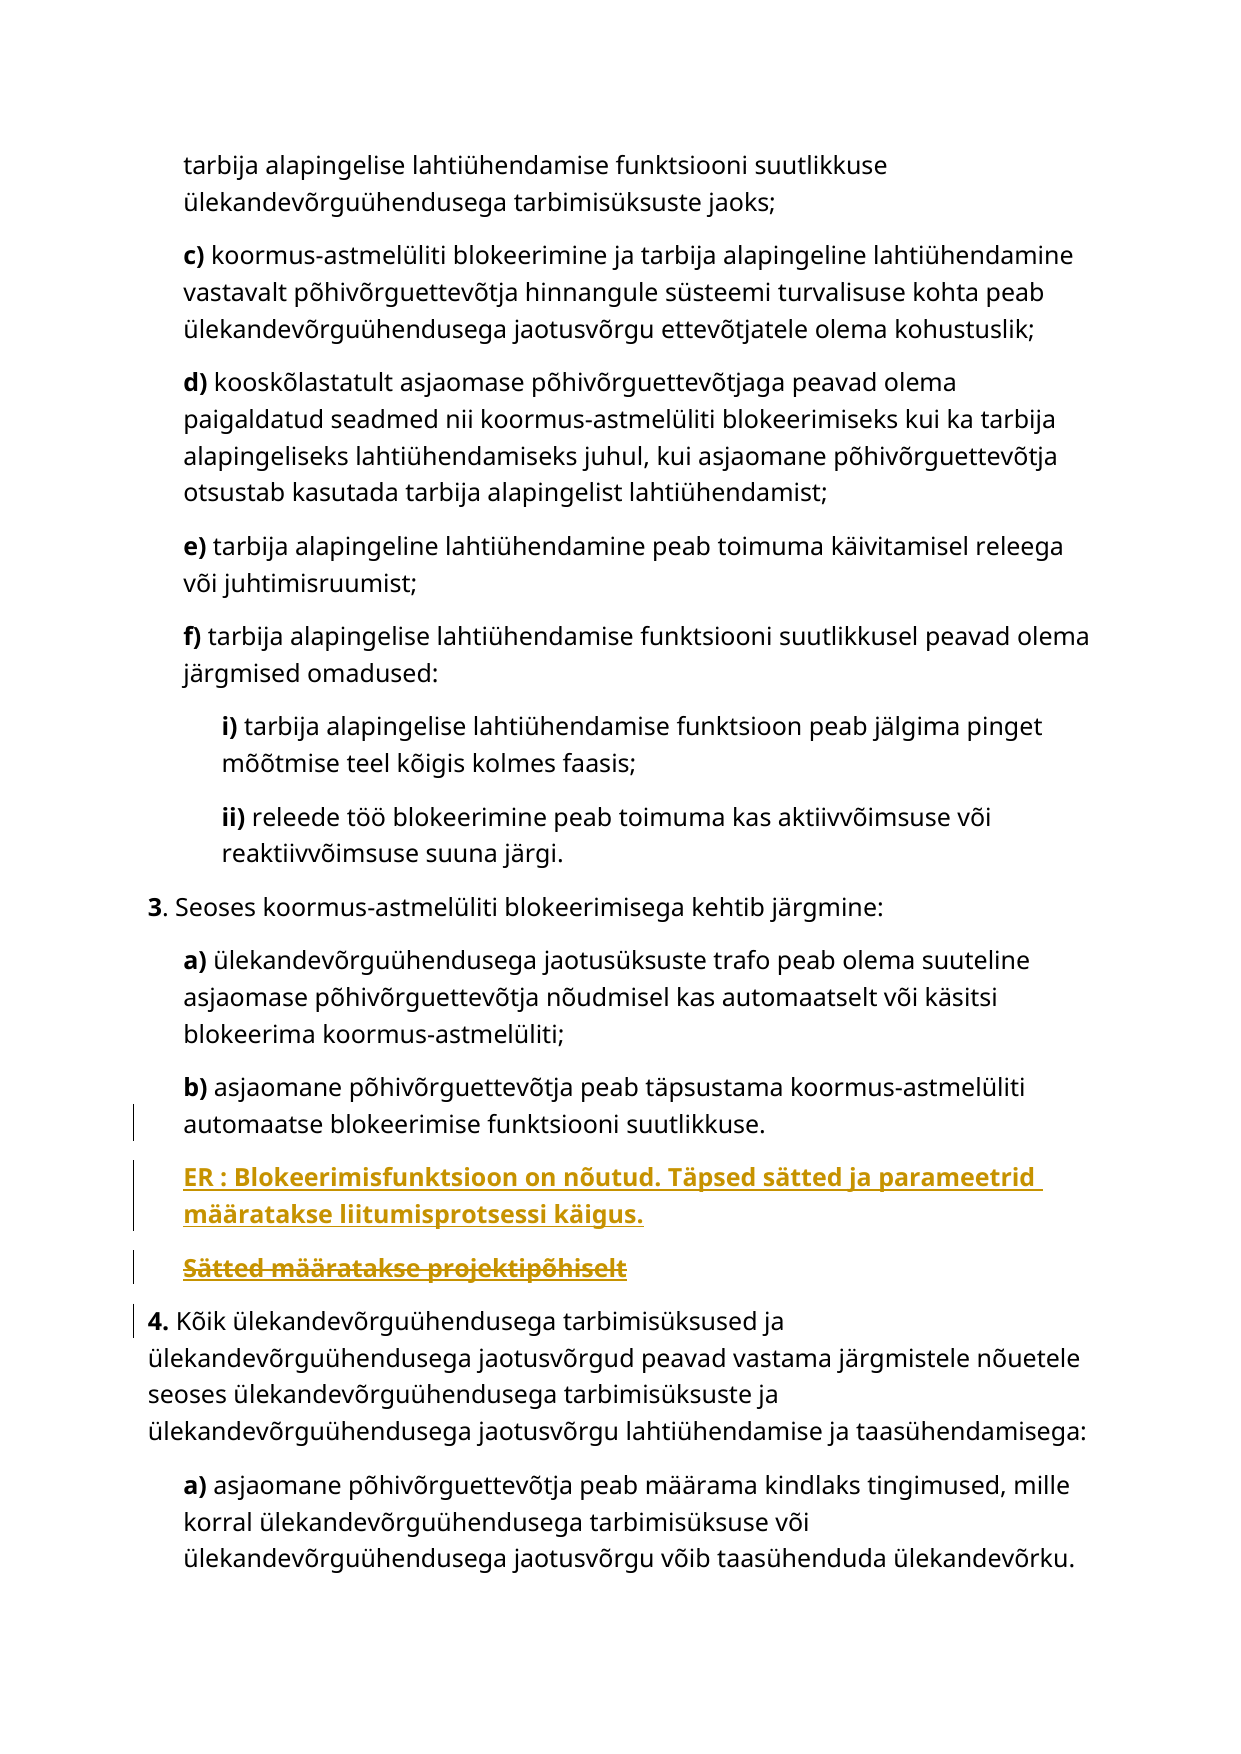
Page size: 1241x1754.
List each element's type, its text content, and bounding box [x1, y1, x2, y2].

text 4. Kõik ülekandevõrguühendusega tarbimisüksused ja ülekandevõrguühendusega jaotusvõrgud peavad vastama järgmistele nõuetele seoses ülekandevõrguühendusega tarbimisüksuste ja ülekandevõrguühendusega jaotusvõrgu lahtiühendamise ja taasühendamisega: [148, 1304, 1093, 1448]
text 3. Seoses koormus-astmelüliti blokeerimisega kehtib järgmine: [148, 889, 1093, 923]
text a) ülekandevõrguühendusega jaotusüksuste trafo peab olema suuteline asjaomase põhivõrguettevõtja nõudmisel kas automaatselt või käsitsi blokeerima koormus-astmelüliti; [183, 943, 1093, 1050]
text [183, 148, 1093, 218]
text ii) releede töö blokeerimine peab toimuma kas aktiivvõimsuse või reaktiivvõimsuse suuna järgi. [221, 799, 1093, 870]
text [183, 1467, 1093, 1575]
text f) tarbija alapingelise lahtiühendamise funktsiooni suutlikkusel peavad olema järgmised omadused: [183, 619, 1093, 689]
text e) tarbija alapingeline lahtiühendamine peab toimuma käivitamisel releega või juhtimisruumist; [183, 528, 1093, 599]
text i) tarbija alapingelise lahtiühendamise funktsioon peab jälgima pinget mõõtmise teel kõigis kolmes faasis; [221, 709, 1093, 780]
text d) kooskõlastatult asjaomase põhivõrguettevõtjaga peavad olema paigaldatud seadmed nii koormus-astmelüliti blokeerimiseks kui ka tarbija alapingeliseks lahtiühendamiseks juhul, kui asjaomane põhivõrguettevõtja otsustab kasutada tarbija alapingelist lahtiühendamist; [183, 365, 1093, 509]
text b) asjaomane põhivõrguettevõtja peab täpsustama koormus-astmelüliti automaatse blokeerimise funktsiooni suutlikkuse. [183, 1070, 1093, 1141]
text c) koormus-astmelüliti blokeerimine ja tarbija alapingeline lahtiühendamine vastavalt põhivõrguettevõtja hinnangule süsteemi turvalisuse kohta peab ülekandevõrguühendusega jaotusvõrgu ettevõtjatele olema kohustuslik; [183, 238, 1093, 345]
